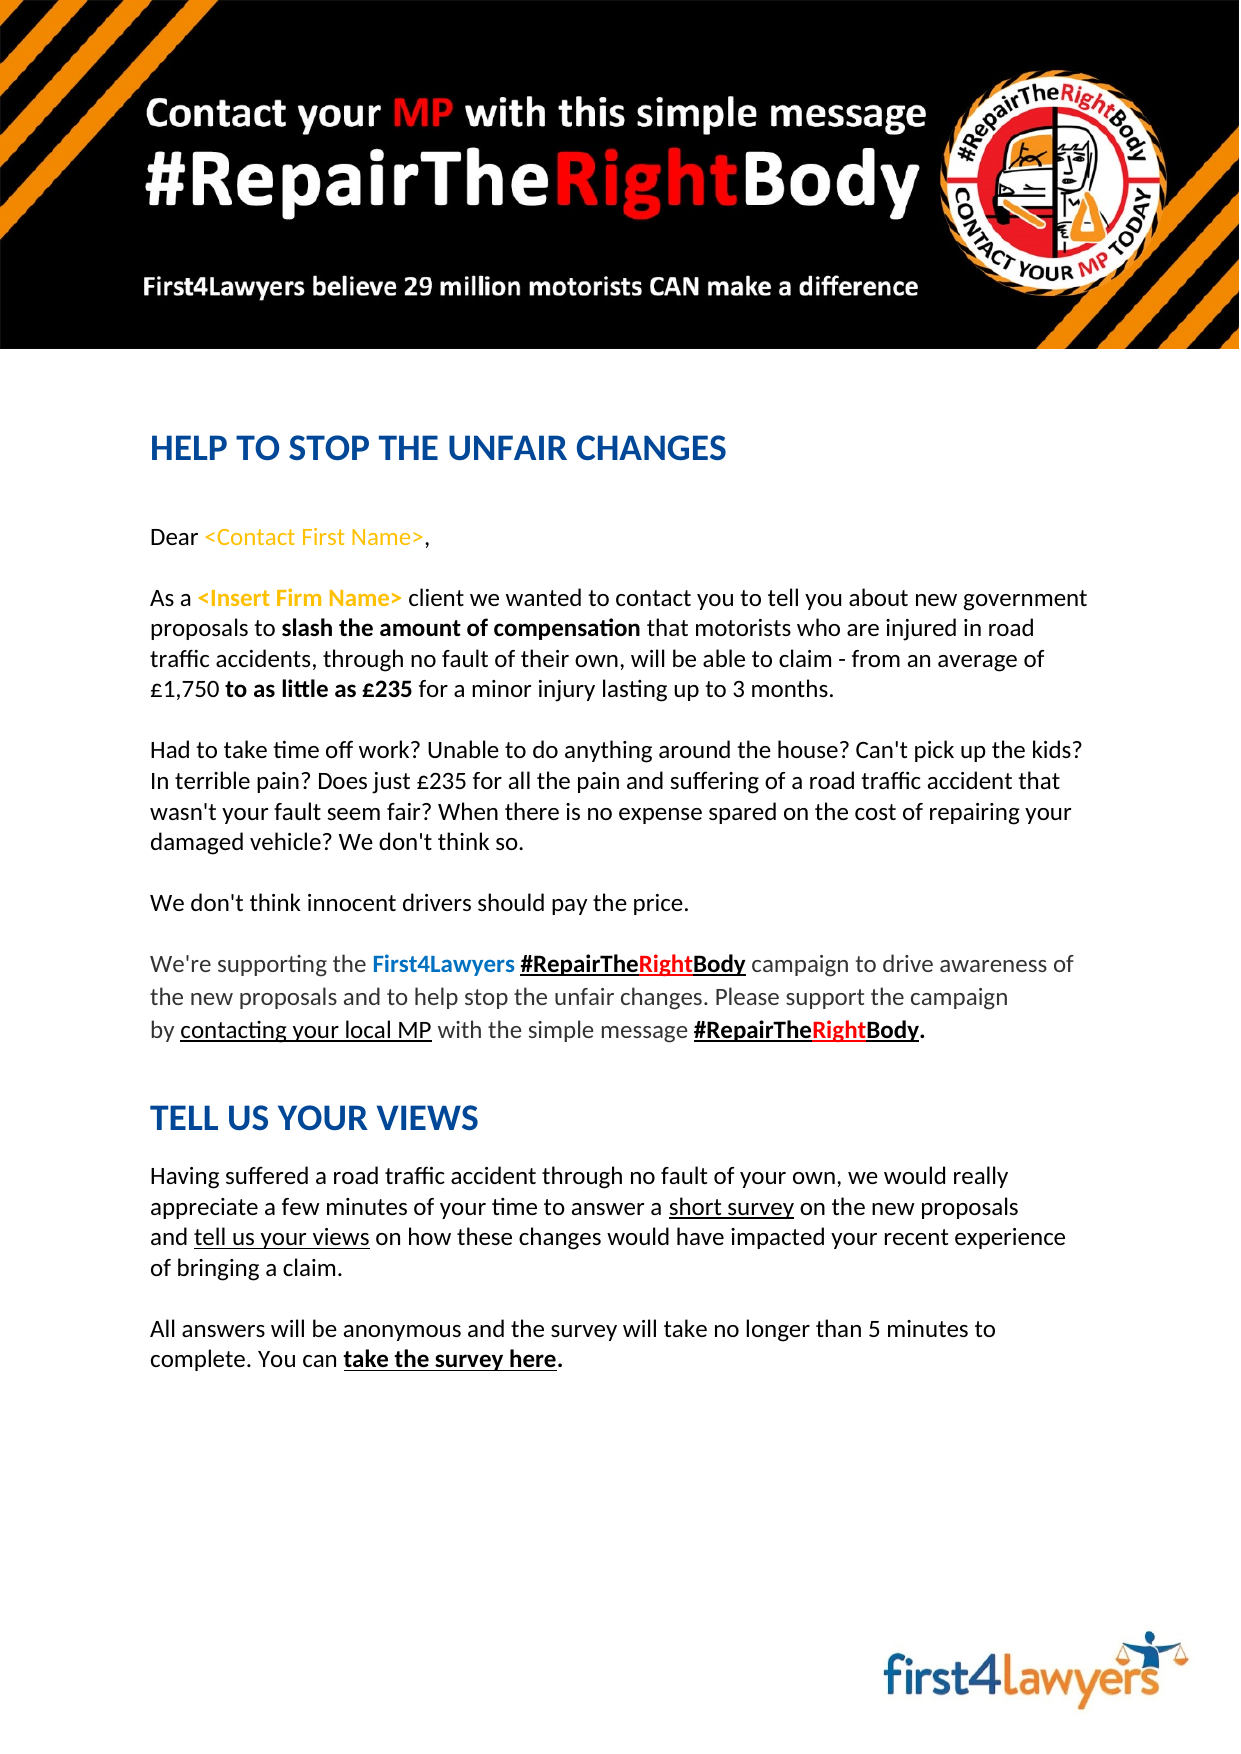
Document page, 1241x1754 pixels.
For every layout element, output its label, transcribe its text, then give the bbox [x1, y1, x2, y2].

text HELP TO STOP THE UNFAIR CHANGES [150, 424, 1090, 470]
text All answers will be anonymous and the survey will take no longer than 5 minutes to complete. You can take the survey here. [150, 1313, 1090, 1374]
picture [0, 0, 1239, 349]
text Having suffered a road traffic accident through no fault of your own, we would really appreciate a few minutes of your time to answer a short survey on the new proposals and tell us your views on how these changes would have impacted your recent experience of bringing a claim. [150, 1160, 1090, 1282]
text As a <Insert Firm Name> client we wanted to contact you to tell you about new government proposals to slash the amount of compensation that motorists who are injured in road traffic accidents, through no fault of their own, will be able to claim - from an average of £1,750 to as little as £235 for a minor injury lasting up to 3 months. [150, 582, 1090, 704]
picture [882, 1623, 1224, 1720]
text Had to take time off work? Unable to do anything around the house? Can't pick up the kids? In terrible pain? Does just £235 for all the pain and suffering of a road traffic accident that wasn't your fault seem fair? When there is no expense spared on the cost of repairing your damaged vehicle? We don't think so. [150, 704, 1090, 857]
text We're supporting the First4Lawyers #RepairTheRightBody campaign to drive awareness of the new proposals and to help stop the unfair changes. Please support the campaign by contacting your local MP with the simple message #RepairTheRightBody. [150, 948, 1090, 1045]
text We don't think innocent drivers should pay the price. [150, 887, 1090, 918]
text Dear <Contact First Name>, [150, 521, 1090, 552]
text TELL US YOUR VIEWS [150, 1094, 1090, 1140]
